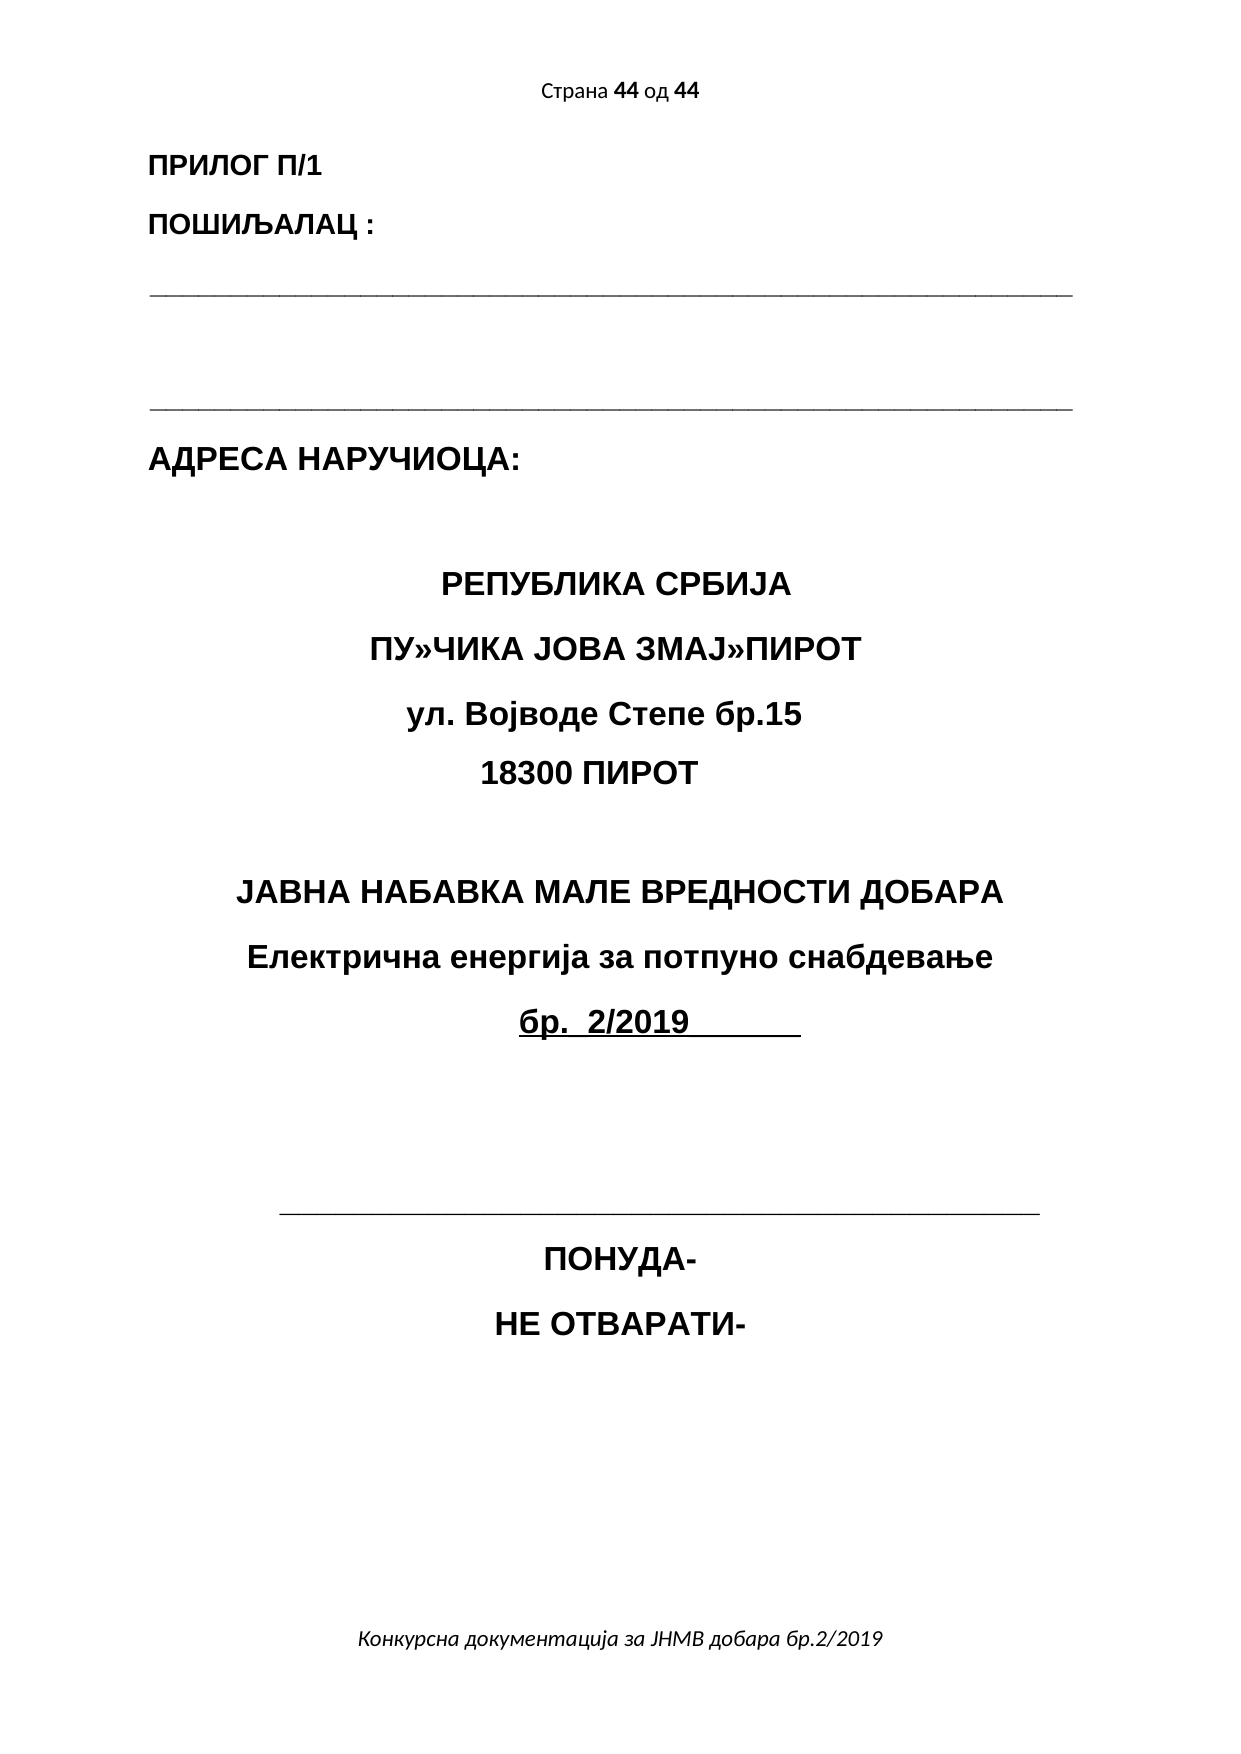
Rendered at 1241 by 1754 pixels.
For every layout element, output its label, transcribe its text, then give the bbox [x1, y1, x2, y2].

text 18300 ПИРОТ [148, 753, 1092, 791]
text ул. Војводе Степе бр.15 [148, 694, 1092, 732]
text АДРЕСА НАРУЧИОЦА: [148, 439, 1093, 478]
text _________________________________________ [227, 1180, 1092, 1218]
text _________________________________________________________ [150, 380, 1093, 414]
text ПОНУДА- [148, 1239, 1093, 1277]
text ПУ»ЧИКА ЈОВА ЗМАЈ»ПИРОТ [148, 629, 1093, 667]
text ПОШИЉАЛАЦ : [148, 207, 1093, 241]
text ПРИЛОГ П/1 [148, 148, 1093, 181]
text НЕ ОТВАРАТИ- [148, 1304, 1093, 1342]
text _________________________________________________________ [150, 266, 1093, 300]
text РЕПУБЛИКА СРБИЈА [339, 564, 1093, 602]
text Електрична енергија за потпуно снабдевање [148, 937, 1093, 975]
text ЈАВНА НАБАВКА МАЛЕ ВРЕДНОСТИ ДОБАРА [148, 872, 1093, 910]
text бр._2/2019______ [227, 1002, 1092, 1040]
